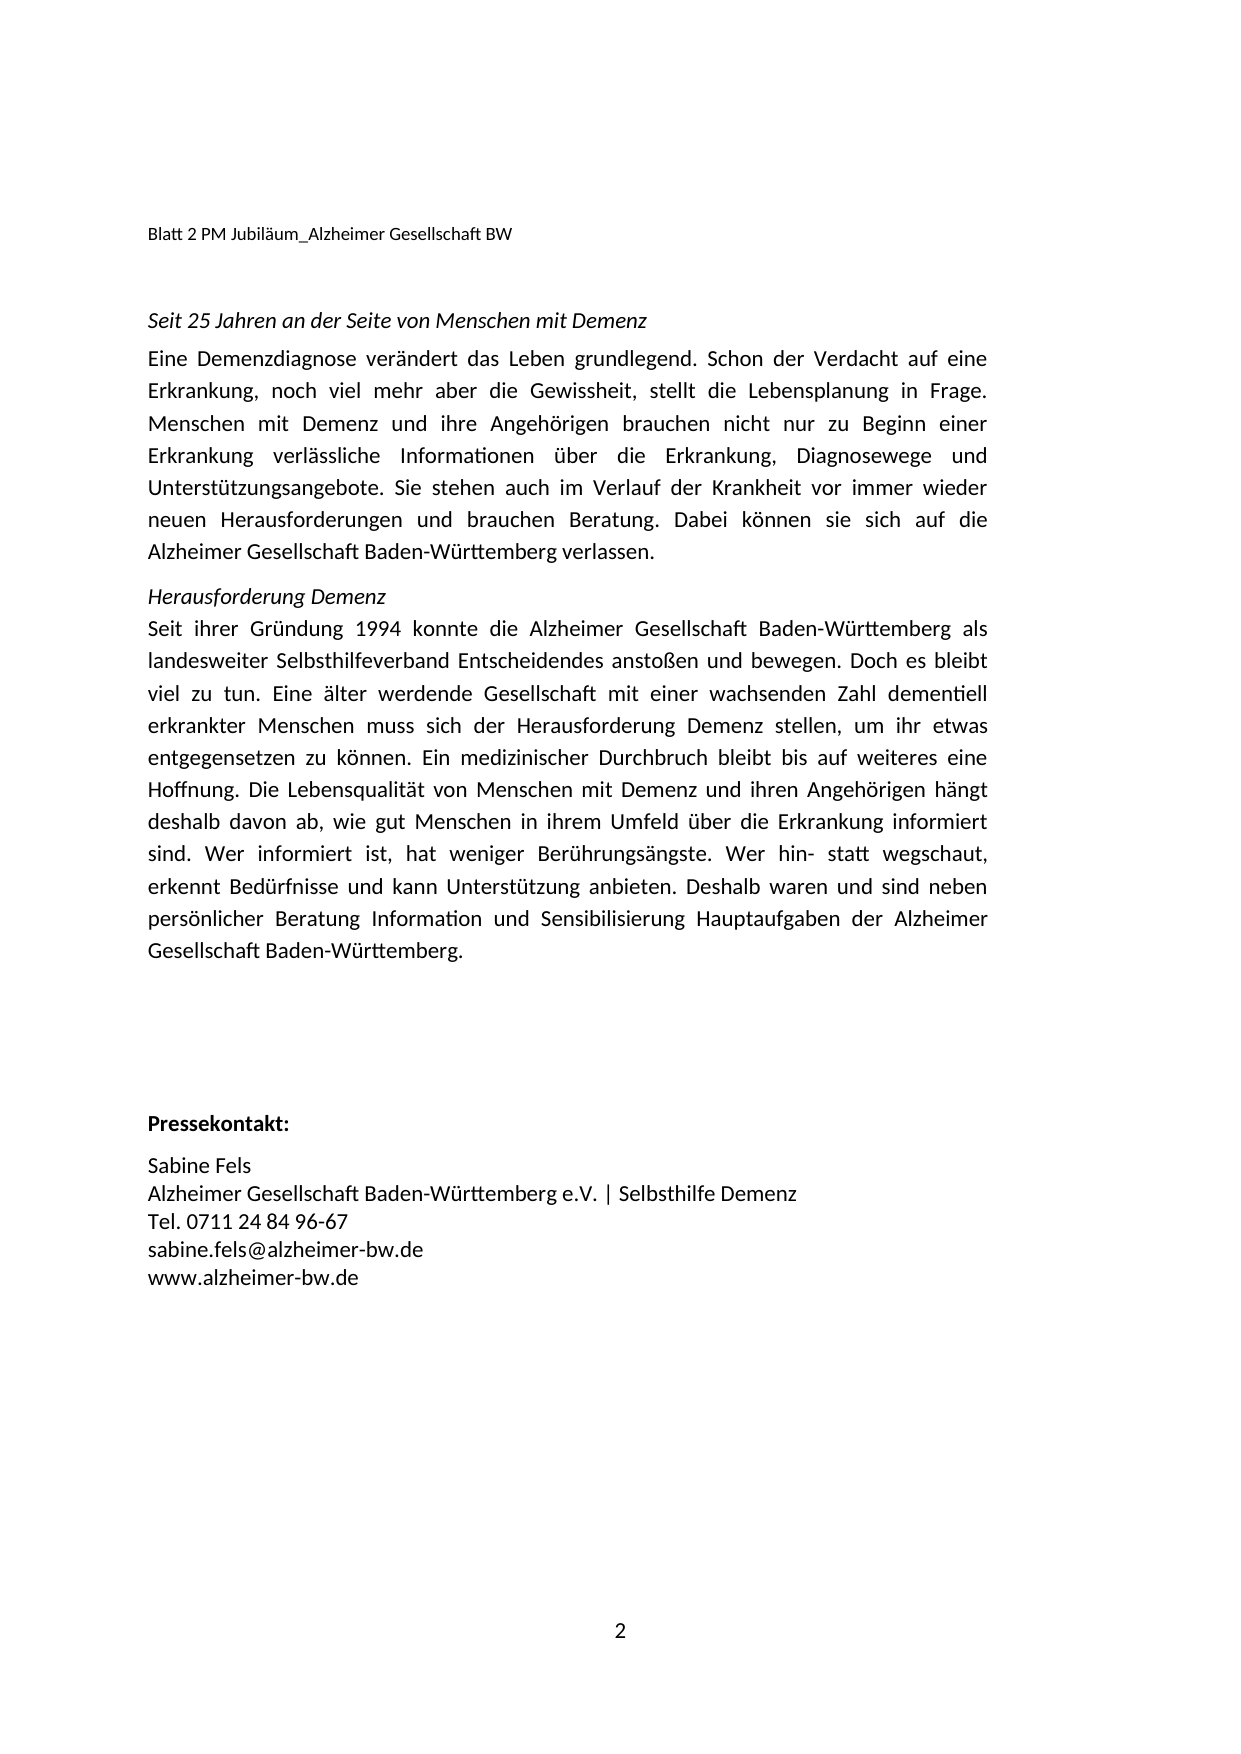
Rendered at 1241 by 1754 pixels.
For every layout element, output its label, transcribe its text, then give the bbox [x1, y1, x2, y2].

text www.alzheimer-bw.de [148, 1263, 989, 1292]
text Alzheimer Gesellschaft Baden-Württemberg e.V. | Selbsthilfe Demenz [148, 1179, 989, 1207]
text Pressekontakt: [148, 1109, 989, 1137]
text sabine.fels@alzheimer-bw.de [148, 1236, 989, 1263]
text Seit 25 Jahren an der Seite von Menschen mit Demenz [148, 306, 989, 334]
text Eine Demenzdiagnose verändert das Leben grundlegend. Schon der Verdacht auf eine Erkrankung, noch viel mehr aber die Gewissheit, stellt die Lebensplanung in Frage. Menschen mit Demenz und ihre Angehörigen brauchen nicht nur zu Beginn einer Erkrankung verlässliche Informationen über die Erkrankung, Diagnosewege und Unterstützungsangebote. Sie stehen auch im Verlauf der Krankheit vor immer wieder neuen Herausforderungen und brauchen Beratung. Dabei können sie sich auf die Alzheimer Gesellschaft Baden-Württemberg verlassen. [148, 344, 989, 565]
text Tel. 0711 24 84 96-67 [148, 1207, 989, 1236]
text Herausforderung Demenz [148, 582, 989, 610]
text Seit ihrer Gründung 1994 konnte die Alzheimer Gesellschaft Baden-Württemberg als landesweiter Selbsthilfeverband Entscheidendes anstoßen und bewegen. Doch es bleibt viel zu tun. Eine älter werdende Gesellschaft mit einer wachsenden Zahl dementiell erkrankter Menschen muss sich der Herausforderung Demenz stellen, um ihr etwas entgegensetzen zu können. Ein medizinischer Durchbruch bleibt bis auf weiteres eine Hoffnung. Die Lebensqualität von Menschen mit Demenz und ihren Angehörigen hängt deshalb davon ab, wie gut Menschen in ihrem Umfeld über die Erkrankung informiert sind. Wer informiert ist, hat weniger Berührungsängste. Wer hin- statt wegschaut, erkennt Bedürfnisse und kann Unterstützung anbieten. Deshalb waren und sind neben persönlicher Beratung Information und Sensibilisierung Hauptaufgaben der Alzheimer Gesellschaft Baden-Württemberg. [148, 614, 989, 964]
text Sabine Fels [148, 1151, 989, 1179]
text Blatt 2 PM Jubiläum_Alzheimer Gesellschaft BW [148, 222, 989, 245]
